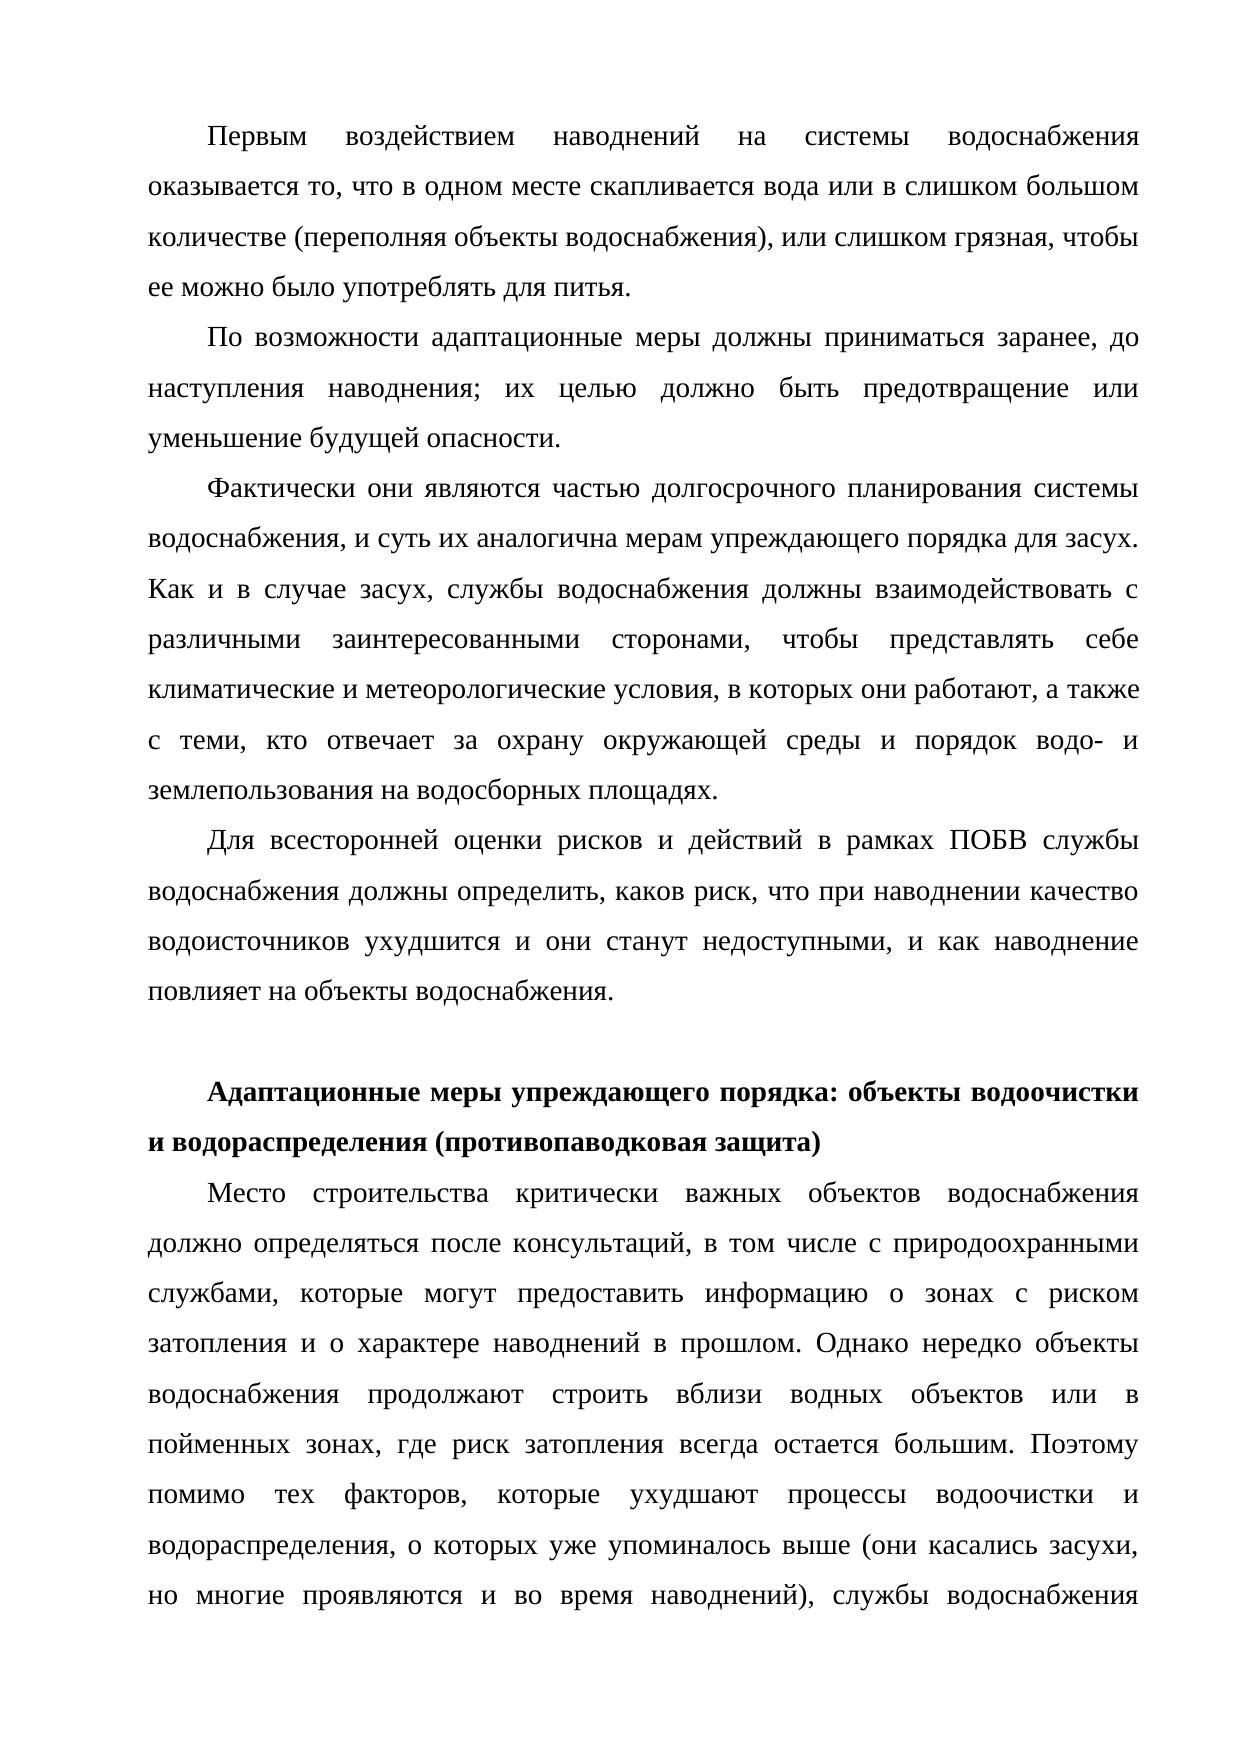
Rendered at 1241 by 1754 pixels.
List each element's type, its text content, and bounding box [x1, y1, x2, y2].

text Адаптационные меры упреждающего порядка: объекты водоочистки и водораспределения (противопаводковая защита) [148, 1074, 1140, 1158]
text По возможности адаптационные меры должны приниматься заранее, до наступления наводнения; их целью должно быть предотвращение или уменьшение будущей опасности. [148, 319, 1140, 453]
text Первым воздействием наводнений на системы водоснабжения оказывается то, что в одном месте скапливается вода или в слишком большом количестве (переполняя объекты водоснабжения), или слишком грязная, чтобы ее можно было употреблять для питья. [148, 118, 1140, 303]
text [148, 1175, 1140, 1611]
text Для всесторонней оценки рисков и действий в рамках ПОБВ службы водоснабжения должны определить, каков риск, что при наводнении качество водоисточников ухудшится и они станут недоступными, и как наводнение повлияет на объекты водоснабжения. [148, 822, 1140, 1007]
text Фактически они являются частью долгосрочного планирования системы водоснабжения, и суть их аналогична мерам упреждающего порядка для засух. Как и в случае засух, службы водоснабжения должны взаимодействовать с различными заинтересованными сторонами, чтобы представлять себе климатические и метеорологические условия, в которых они работают, а также с теми, кто отвечает за охрану окружающей среды и порядок водо- и землепользования на водосборных площадях. [148, 470, 1140, 806]
